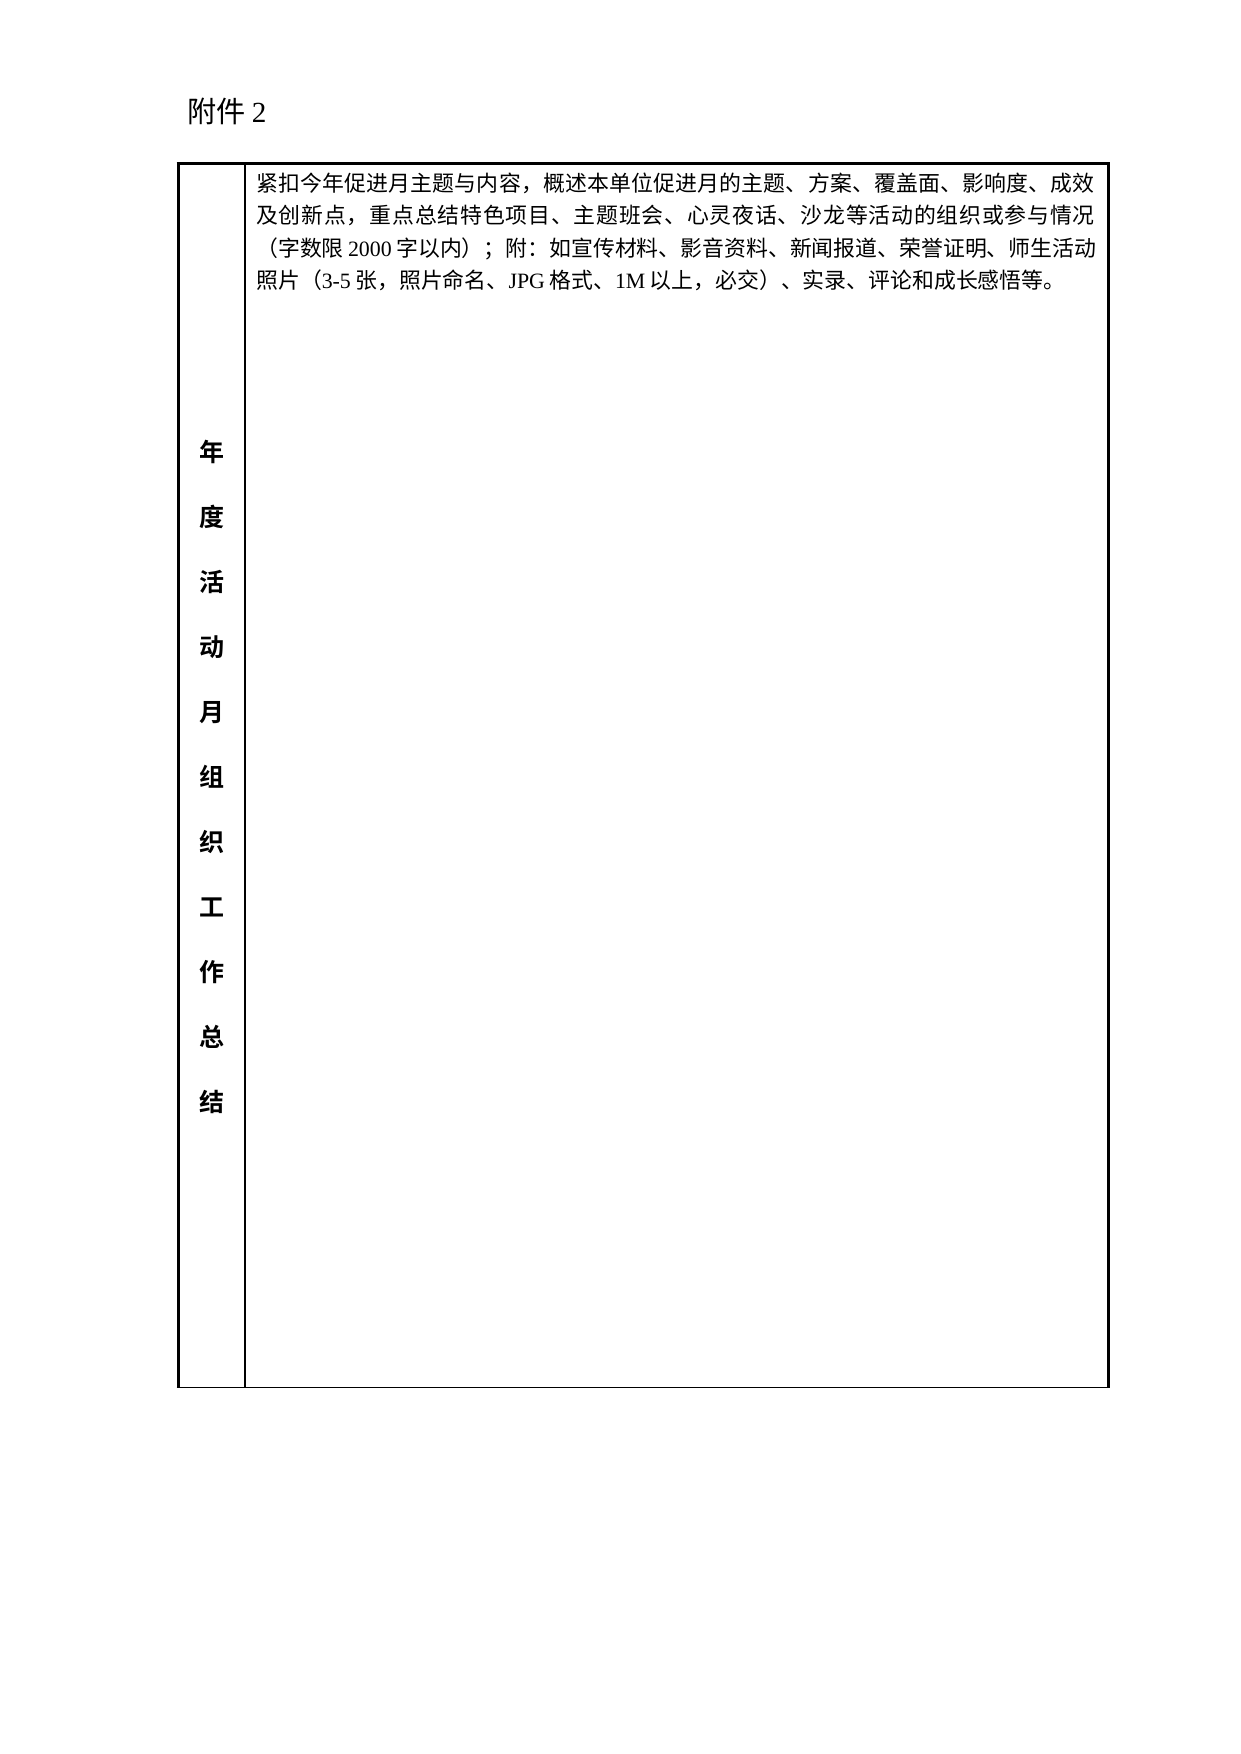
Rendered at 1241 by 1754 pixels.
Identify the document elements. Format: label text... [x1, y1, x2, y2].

table_cell 紧扣今年促进月主题与内容，概述本单位促进月的主题、方案、覆盖面、影响度、成效及创新点，重点总结特色项目、主题班会、心灵夜话、沙龙等活动的组织或参与情况（字数限2000字以内）；附：如宣传材料、影音资料、新闻报道、荣誉证明、师生活动照片（3-5张，照片命名、JPG格式、1M以上，必交）、实录、评论和成长感悟等。 [246, 165, 1107, 1387]
table_cell 年度活动月组织工作总结 [180, 165, 244, 1387]
